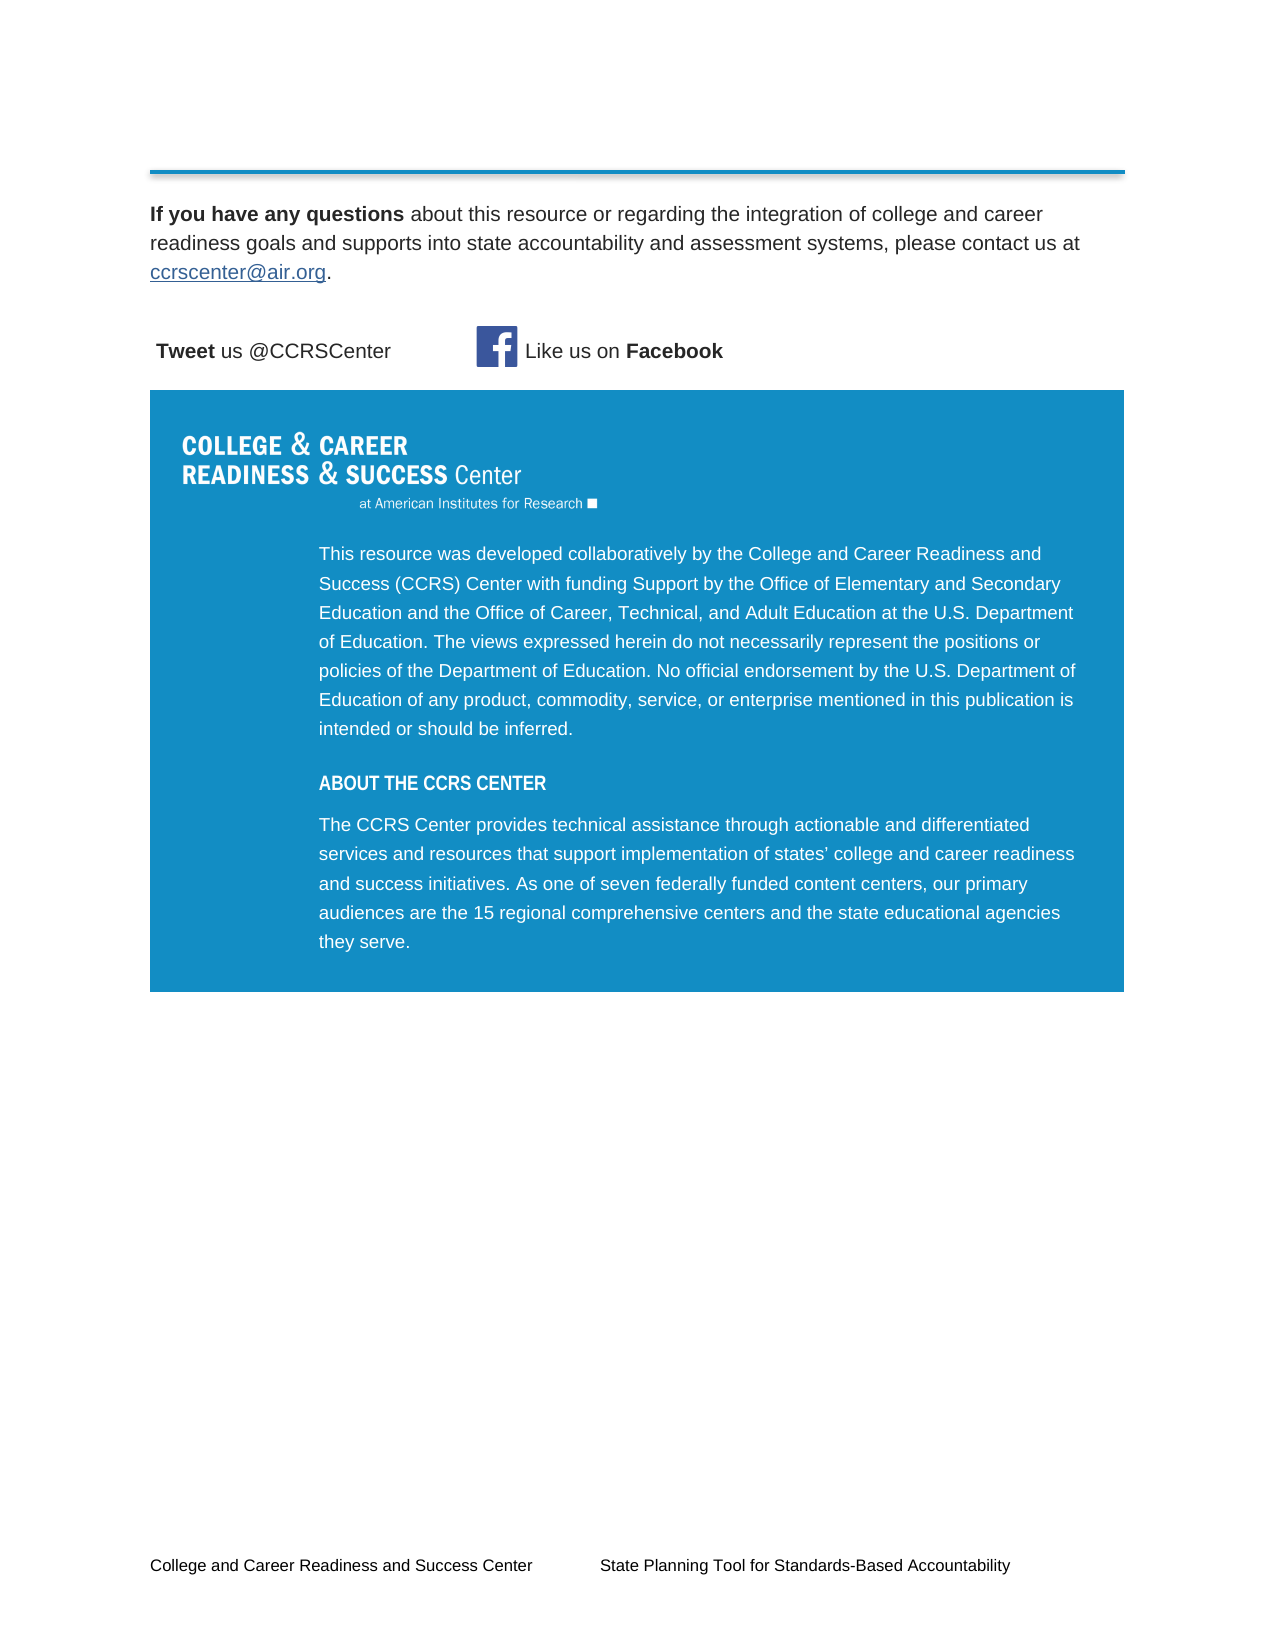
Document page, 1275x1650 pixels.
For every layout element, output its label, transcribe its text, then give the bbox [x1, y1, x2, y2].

text Tweet us @CCRSCenter Like us on Facebook [518, 335, 1125, 364]
picture [178, 428, 603, 513]
table_header This resource was developed collaboratively by the College and Career Readiness and Success (CCRS) Center with funding Support by the Office of Elementary and Secondary Education and the Office of Career, Technical, and Adult Education at the U.S. Department of Education. The views expressed herein do not necessarily represent the positions or policies of the Department of Education. No official endorsement by the U.S. Department of Education of any product, commodity, service, or enterprise mentioned in this publication is intended or should be inferred. ABOUT THE CCRS CENTER The CCRS Center provides technical assistance through actionable and differentiated services and resources that support implementation of states’ college and career readiness and success initiatives. As one of seven federally funded content centers, our primary audiences are the 15 regional comprehensive centers and the state educational agencies they serve. [150, 390, 1124, 992]
text Tweet us @CCRSCenter Like us on Facebook [150, 335, 476, 364]
text If you have any questions about this resource or regarding the integration of college and career readiness goals and supports into state accountability and assessment systems, please contact us at ccrscenter@air.org. [150, 198, 1125, 285]
picture [476, 326, 518, 367]
